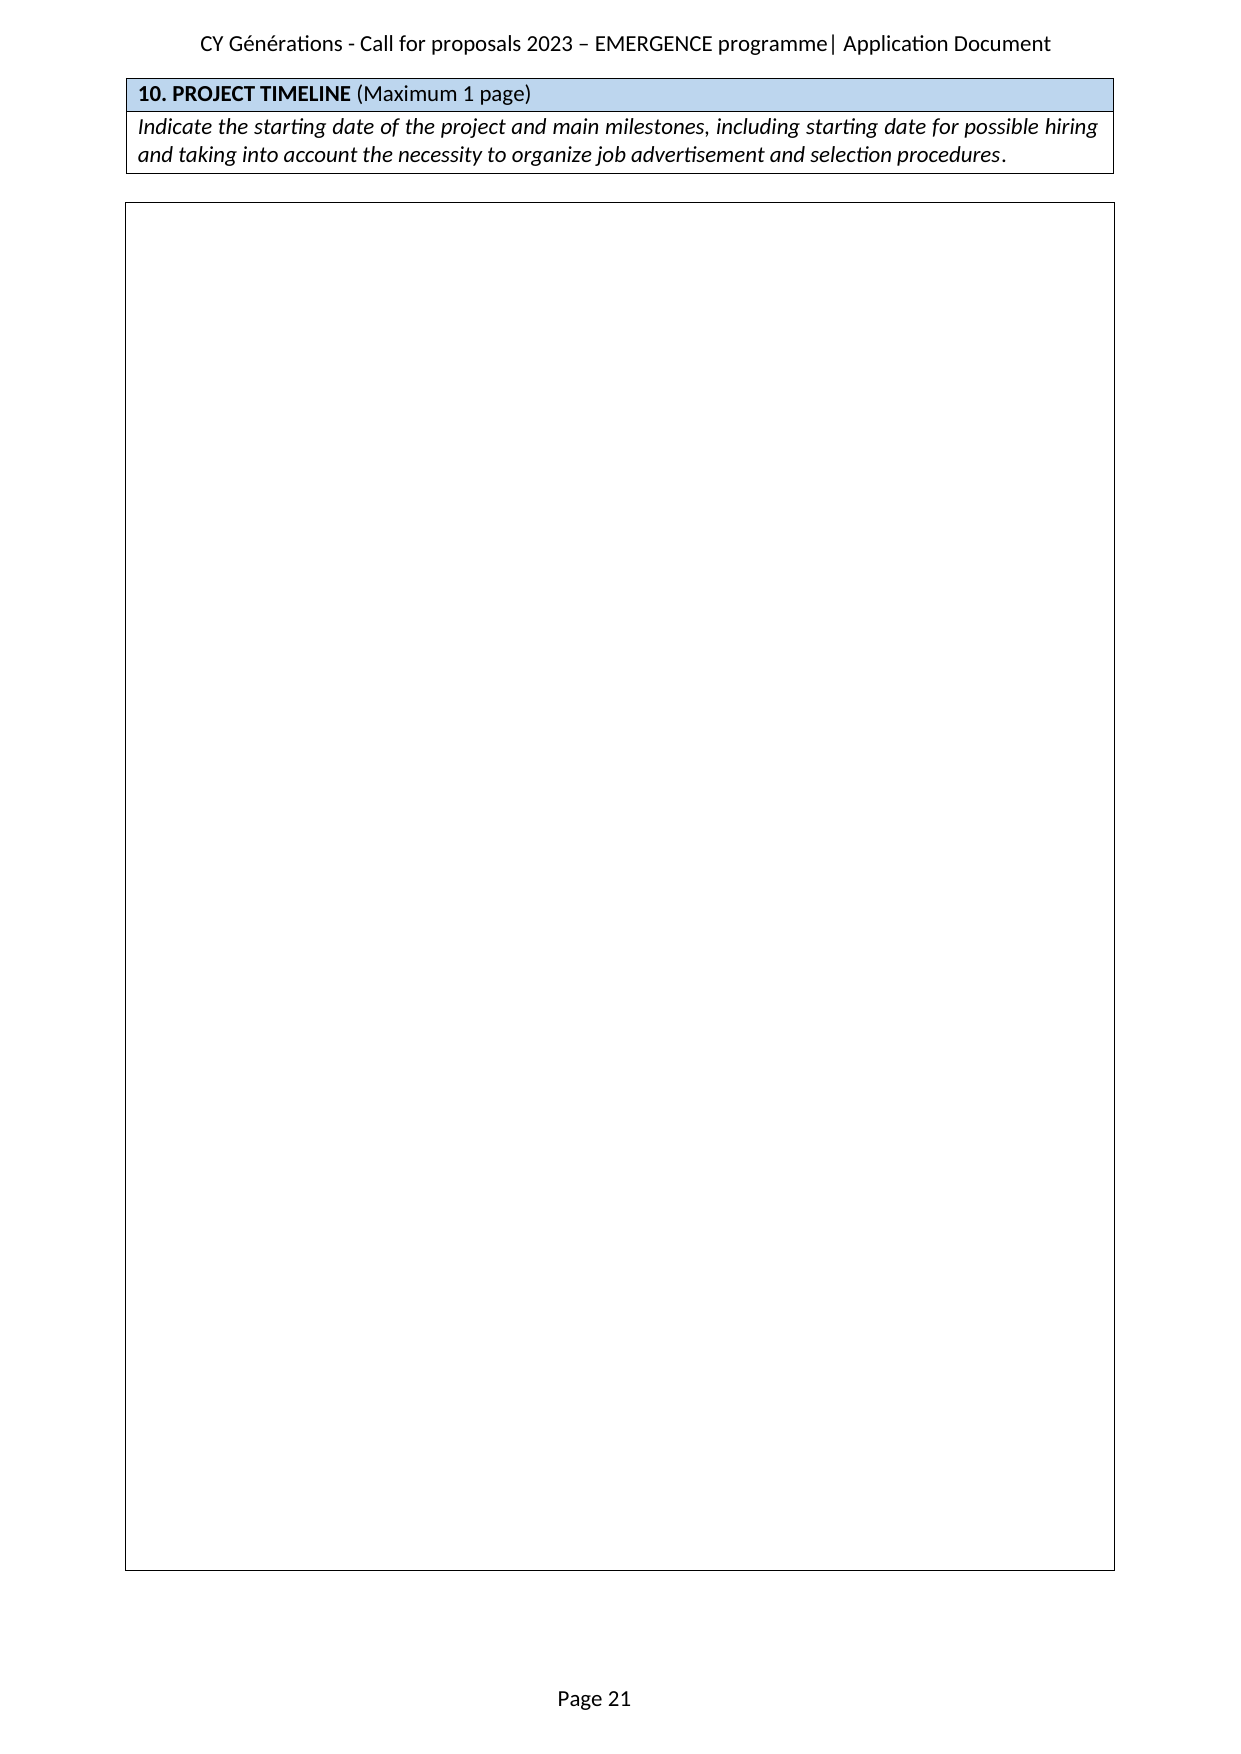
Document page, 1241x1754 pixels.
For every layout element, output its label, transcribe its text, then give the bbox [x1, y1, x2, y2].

table_header [126, 203, 1114, 1570]
table_header 10. PROJECT TIMELINE (Maximum 1 page) [127, 79, 1113, 111]
table_cell Indicate the starting date of the project and main milestones, including starting date for possible hiring and taking into account the necessity to organize job advertisement and selection procedures. [127, 112, 1113, 173]
